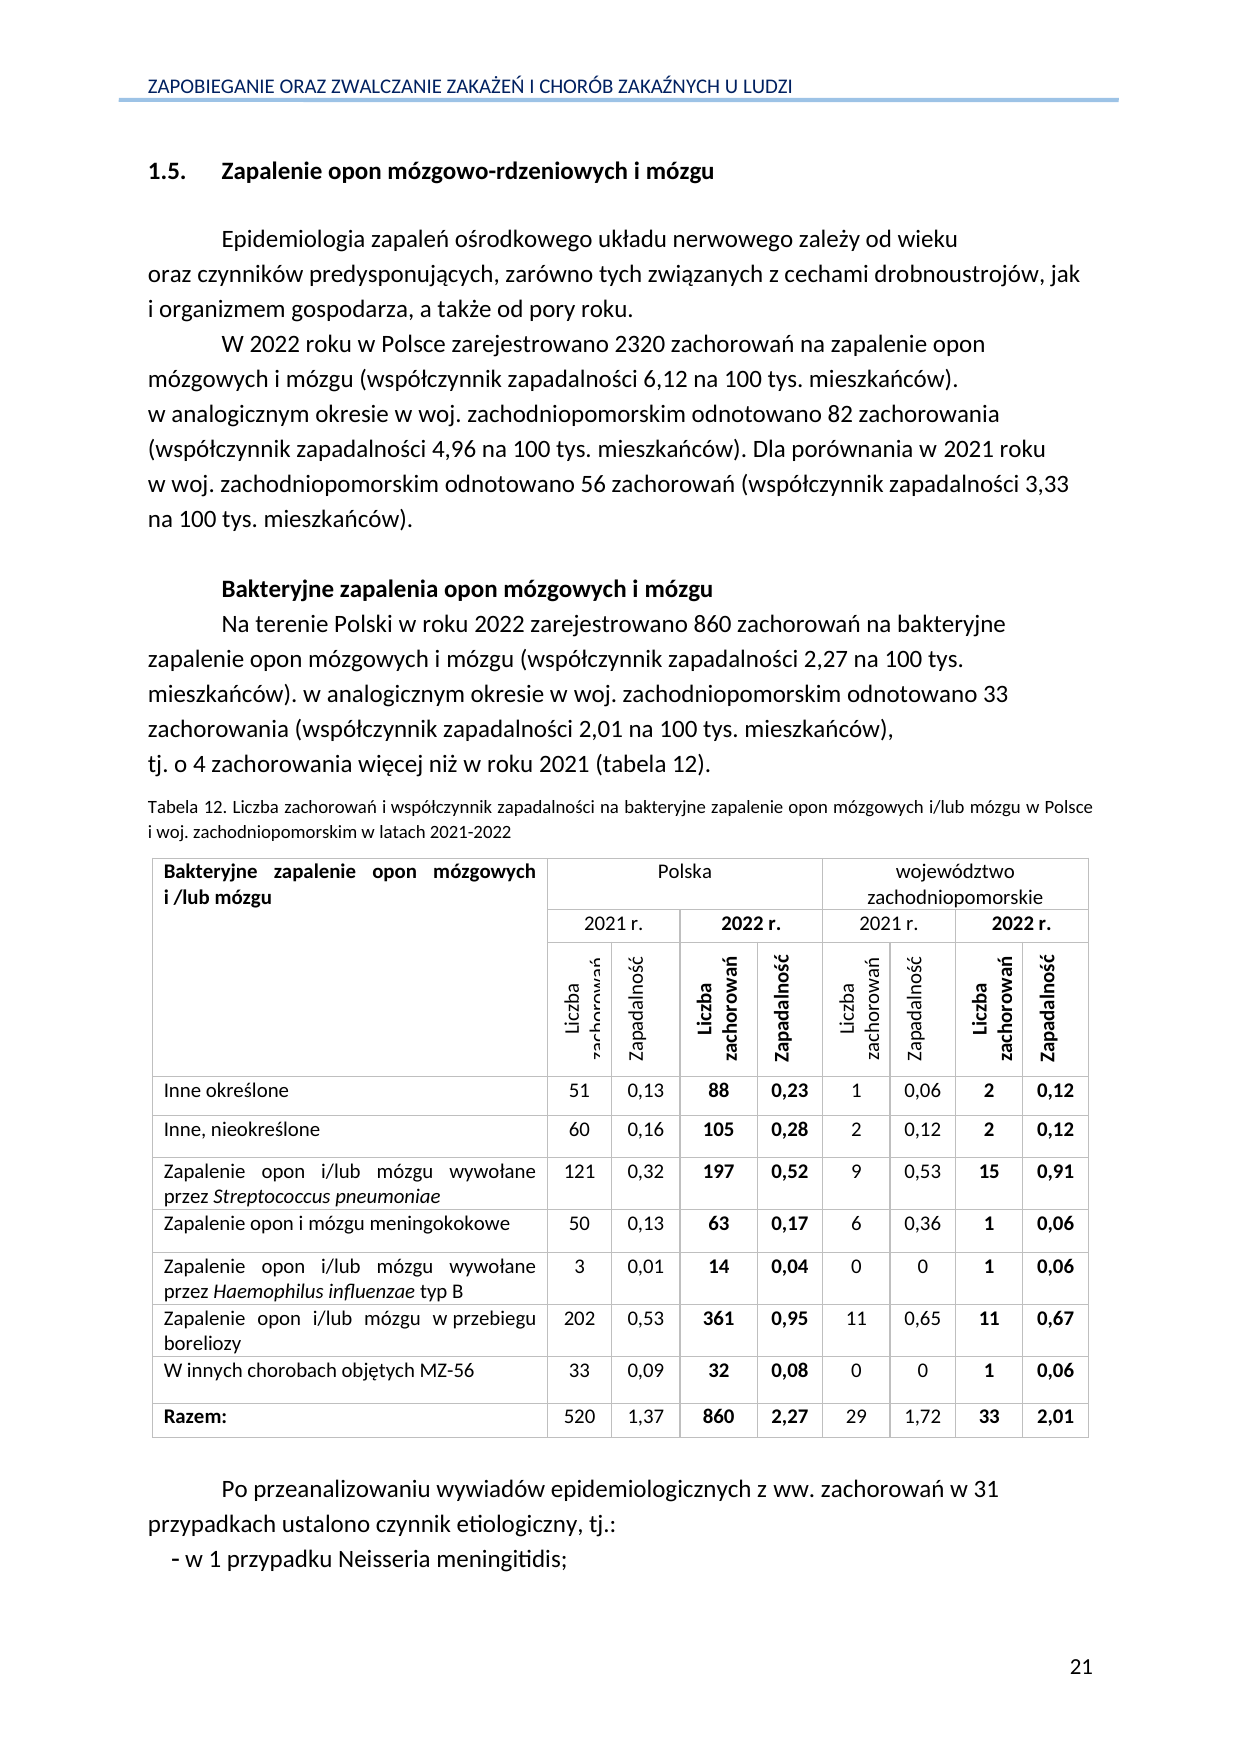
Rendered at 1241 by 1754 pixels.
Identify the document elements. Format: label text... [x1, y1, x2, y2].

table_header województwo zachodniopomorskie [823, 859, 1088, 909]
table_cell 0,53 [612, 1305, 679, 1356]
table_cell Zapadalność [758, 943, 822, 1076]
table_cell 33 [956, 1404, 1022, 1437]
table_cell 1,72 [891, 1404, 955, 1437]
text W 2022 roku w Polsce zarejestrowano 2320 zachorowań na zapalenie opon mózgowych i mózgu (współczynnik zapadalności 6,12 na 100 tys. mieszkańców). w analogicznym okresie w woj. zachodniopomorskim odnotowano 82 zachorowania (współczynnik zapadalności 4,96 na 100 tys. mieszkańców). Dla porównania w 2021 roku w woj. zachodniopomorskim odnotowano 56 zachorowań (współczynnik zapadalności 3,33 na 100 tys. mieszkańców). [148, 328, 1093, 534]
table_cell Liczba zachorowań [548, 943, 611, 1076]
table_cell 0,04 [758, 1253, 822, 1304]
table_cell 197 [681, 1158, 757, 1209]
table_header Bakteryjne zapalenie opon mózgowych i /lub mózgu [153, 859, 547, 1076]
table_cell 0,06 [1023, 1253, 1088, 1304]
table_cell 9 [823, 1158, 889, 1209]
table_cell 0,53 [891, 1158, 955, 1209]
table_cell 1 [823, 1077, 889, 1115]
table_cell 2022 r. [956, 910, 1088, 942]
table_cell 0,08 [758, 1357, 822, 1402]
table_cell 2 [956, 1116, 1022, 1157]
table_cell 1 [956, 1253, 1022, 1304]
table_cell 14 [681, 1253, 757, 1304]
text Na terenie Polski w roku 2022 zarejestrowano 860 zachorowań na bakteryjne zapalenie opon mózgowych i mózgu (współczynnik zapadalności 2,27 na 100 tys. mieszkańców). w analogicznym okresie w woj. zachodniopomorskim odnotowano 33 zachorowania (współczynnik zapadalności 2,01 na 100 tys. mieszkańców), tj. o 4 zachorowania więcej niż w roku 2021 (tabela 12). [148, 608, 1093, 779]
table_cell 2021 r. [548, 910, 679, 942]
text Tabela 12. Liczba zachorowań i współczynnik zapadalności na bakteryjne zapalenie opon mózgowych i/lub mózgu w Polsce i woj. zachodniopomorskim w latach 2021-2022 [148, 796, 1093, 843]
table_cell 15 [956, 1158, 1022, 1209]
table_cell 1 [956, 1357, 1022, 1402]
table_cell 32 [681, 1357, 757, 1402]
table_cell 0,01 [612, 1253, 679, 1304]
table_cell Inne, nieokreślone [153, 1116, 547, 1157]
table_header Polska [548, 859, 822, 909]
table_cell 63 [681, 1210, 757, 1252]
table_cell Zapalenie opon i/lub mózgu wywołane przez Haemophilus influenzae typ B [153, 1253, 547, 1304]
table_cell Zapalenie opon i/lub mózgu w przebiegu boreliozy [153, 1305, 547, 1356]
table_cell 105 [681, 1116, 757, 1157]
table_cell 0,52 [758, 1158, 822, 1209]
table_cell 0,17 [758, 1210, 822, 1252]
table_cell 1,37 [612, 1404, 679, 1437]
table_cell 6 [823, 1210, 889, 1252]
text Po przeanalizowaniu wywiadów epidemiologicznych z ww. zachorowań w 31 przypadkach ustalono czynnik etiologiczny, tj.: [148, 1473, 1093, 1539]
table_cell 0,32 [612, 1158, 679, 1209]
table_cell 0,28 [758, 1116, 822, 1157]
table_cell 0,12 [1023, 1077, 1088, 1115]
text Bakteryjne zapalenia opon mózgowych i mózgu [148, 573, 1093, 604]
table_cell 2,27 [758, 1404, 822, 1437]
table_cell Zapalenie opon i/lub mózgu wywołane przez Streptococcus pneumoniae [153, 1158, 547, 1209]
table_cell Liczba zachorowań [681, 943, 757, 1076]
table_cell 3 [548, 1253, 611, 1304]
table_cell 33 [548, 1357, 611, 1402]
table_cell 2,01 [1023, 1404, 1088, 1437]
table_cell 60 [548, 1116, 611, 1157]
table_cell 0,67 [1023, 1305, 1088, 1356]
text Epidemiologia zapaleń ośrodkowego układu nerwowego zależy od wieku oraz czynników predysponujących, zarówno tych związanych z cechami drobnoustrojów, jak i organizmem gospodarza, a także od pory roku. [148, 223, 1093, 324]
table_cell Inne określone [153, 1077, 547, 1115]
table_cell 0 [891, 1357, 955, 1402]
table_cell 0,06 [1023, 1210, 1088, 1252]
table_cell 121 [548, 1158, 611, 1209]
table_cell 520 [548, 1404, 611, 1437]
table_cell 50 [548, 1210, 611, 1252]
table_cell 1 [956, 1210, 1022, 1252]
subtitle Zapalenie opon mózgowo-rdzeniowych i mózgu [148, 155, 1093, 186]
table_cell Zapadalność [1023, 943, 1088, 1076]
table_cell 2 [823, 1116, 889, 1157]
table_cell 11 [956, 1305, 1022, 1356]
table_cell 2021 r. [823, 910, 955, 942]
table_cell 0,06 [891, 1077, 955, 1115]
table_cell 0,13 [612, 1077, 679, 1115]
table_cell 2022 r. [681, 910, 822, 942]
table_cell 361 [681, 1305, 757, 1356]
table_cell Zapadalność [612, 943, 679, 1076]
table_cell 0,12 [891, 1116, 955, 1157]
table_cell 88 [681, 1077, 757, 1115]
table_cell Zapalenie opon i mózgu meningokokowe [153, 1210, 547, 1252]
table_cell 0 [823, 1253, 889, 1304]
table_cell 0,12 [1023, 1116, 1088, 1157]
table_cell 0,91 [1023, 1158, 1088, 1209]
table_cell Zapadalność [891, 943, 955, 1076]
table_cell 2 [956, 1077, 1022, 1115]
table_cell 0,06 [1023, 1357, 1088, 1402]
table_cell 51 [548, 1077, 611, 1115]
table_cell 0,09 [612, 1357, 679, 1402]
table_cell 29 [823, 1404, 889, 1437]
table_cell Liczba zachorowań [823, 943, 889, 1076]
table_cell Liczba zachorowań [956, 943, 1022, 1076]
table_cell 0,16 [612, 1116, 679, 1157]
table_cell 0 [823, 1357, 889, 1402]
table_cell 860 [681, 1404, 757, 1437]
table_cell 0 [891, 1253, 955, 1304]
text w 1 przypadku Neisseria meningitidis; [171, 1543, 1093, 1574]
table_cell 0,13 [612, 1210, 679, 1252]
table_cell 0,65 [891, 1305, 955, 1356]
table_cell 11 [823, 1305, 889, 1356]
table_cell W innych chorobach objętych MZ-56 [153, 1357, 547, 1402]
table_cell Razem: [153, 1404, 547, 1437]
table_cell 0,36 [891, 1210, 955, 1252]
table_cell 0,23 [758, 1077, 822, 1115]
table_cell 202 [548, 1305, 611, 1356]
table_cell 0,95 [758, 1305, 822, 1356]
